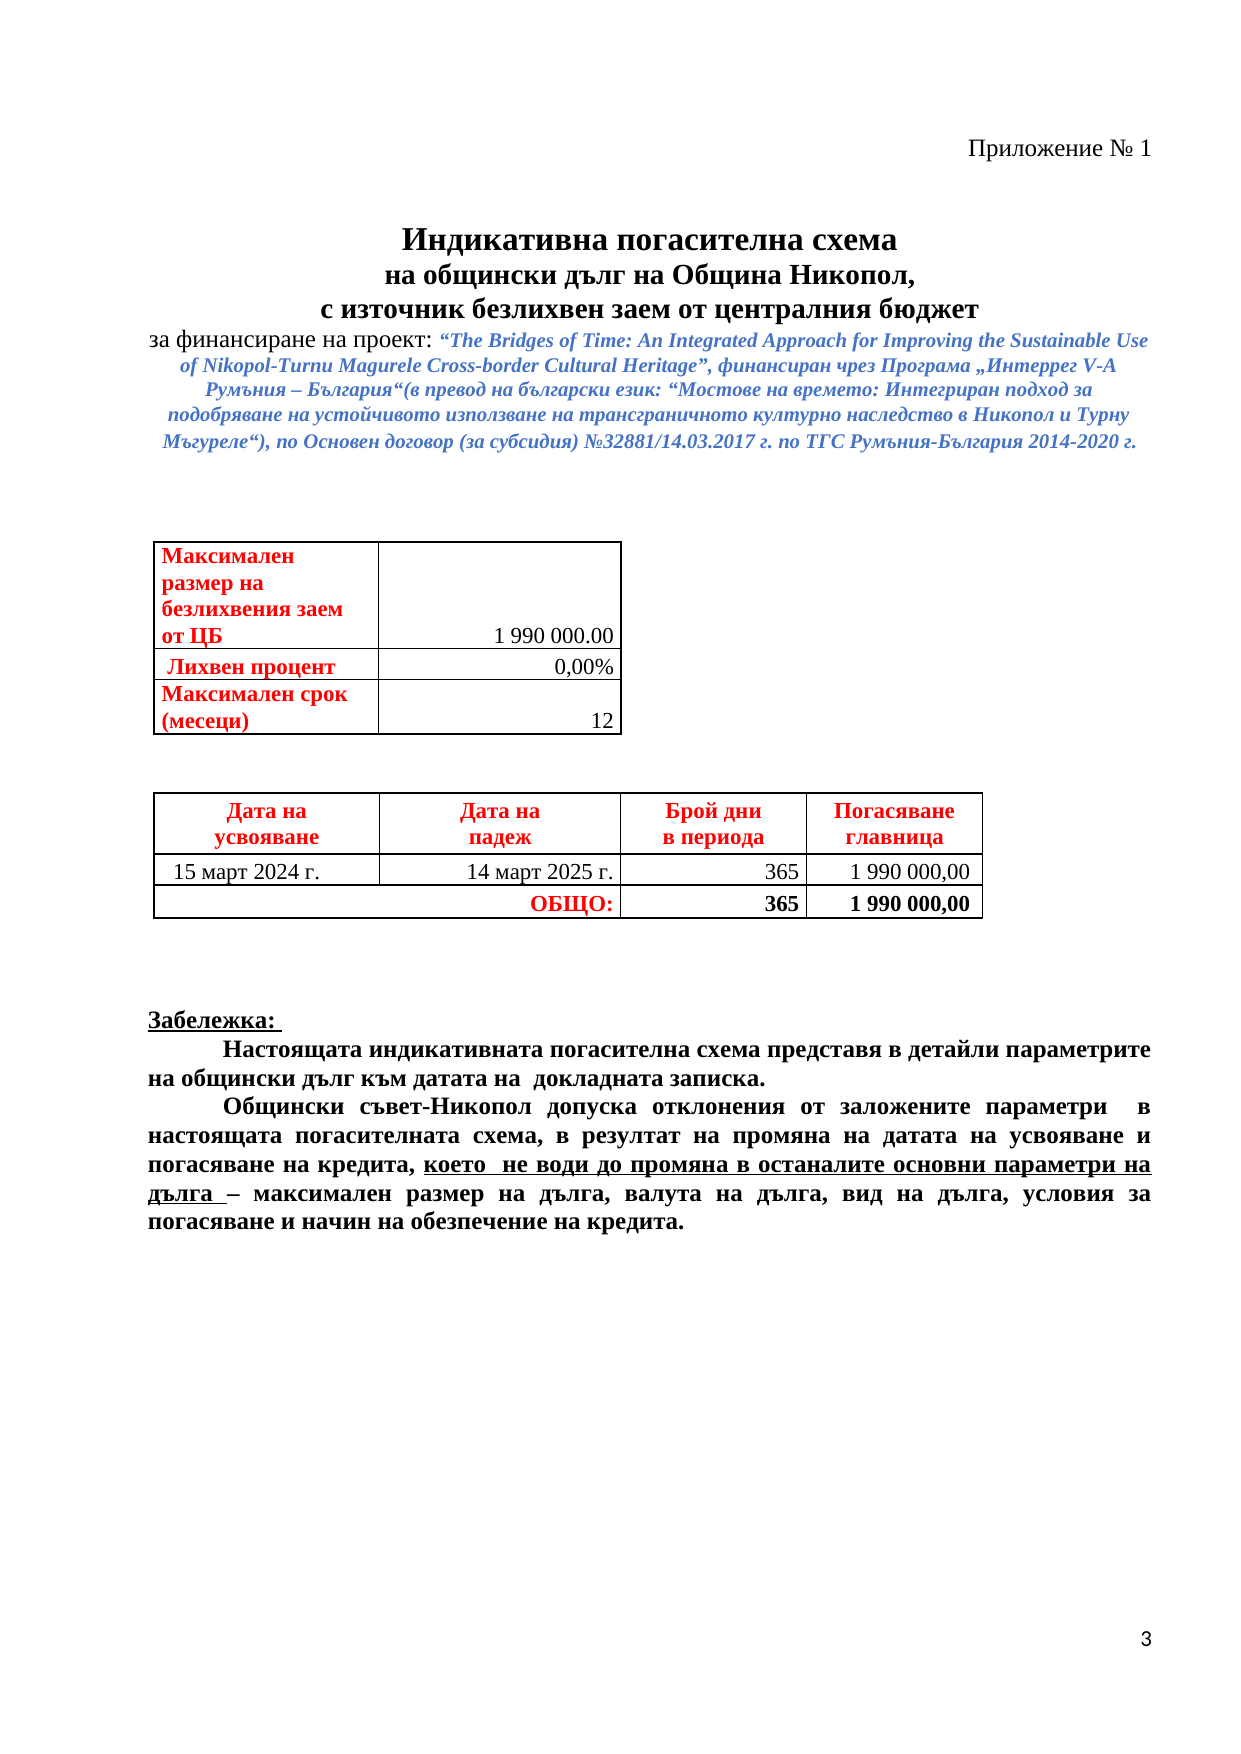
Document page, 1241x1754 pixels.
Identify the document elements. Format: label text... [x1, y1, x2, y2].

text с източник безлихвен заем от централния бюджет [148, 291, 1152, 324]
text Индикативна погасителна схема [148, 219, 1152, 257]
table_cell 1 990 000,00 [807, 886, 982, 917]
text за финансиране на проект: “The Bridges of Time: An Integrated Approach for Improving the Sustainable Use of Nikopol-Turnu Magurele Cross-border Cultural Heritage”, финансиран чрез Програма „Интеррег V-A Румъния – България“(в превод на български език: “Мостове на времето: Интегриран подход за подобряване на устойчивото използване на трансграничното културно наследство в Никопол и Турну Мъгуреле“), по Основен договор (за субсидия) №32881/14.03.2017 г. по ТГС Румъния-България 2014-2020 г. [148, 324, 1152, 454]
table_cell 365 [621, 886, 806, 917]
table_cell 0,00% [379, 649, 620, 679]
table_cell 15 март 2024 г. [155, 855, 379, 884]
text Забележка: [148, 1005, 1152, 1034]
text Общински съвет-Никопол допуска отклонения от заложените параметри в настоящата погасителната схема, в резултат на промяна на датата на усвояване и погасяване на кредита, което не води до промяна в останалите основни параметри на дълга – максимален размер на дълга, валута на дълга, вид на дълга, условия за погасяване и начин на обезпечение на кредита. [148, 1091, 1152, 1235]
table_header Максимален размер на безлихвения заем от ЦБ [155, 543, 378, 648]
table_header 1 990 000.00 [379, 543, 620, 648]
table_header Погасяване главница [807, 794, 982, 853]
table_cell ОБЩО: [155, 886, 620, 917]
table_header Дата на усвояване [155, 794, 379, 853]
table_header Брой дни в периода [621, 794, 806, 853]
text Настоящата индикативната погасителна схема представя в детайли параметрите на общински дълг към датата на докладната записка. [148, 1034, 1152, 1091]
table_cell 12 [379, 680, 620, 733]
table_header Дата на падеж [380, 794, 620, 853]
text на общински дълг на Община Никопол, [148, 257, 1152, 291]
table_cell Максимален срок (месеци) [155, 680, 378, 733]
table_cell 365 [621, 855, 806, 884]
table_cell 1 990 000,00 [807, 855, 982, 884]
table_cell Лихвен процент [155, 649, 378, 679]
text Приложение № 1 [148, 133, 1152, 162]
table_cell 14 март 2025 г. [380, 855, 620, 884]
